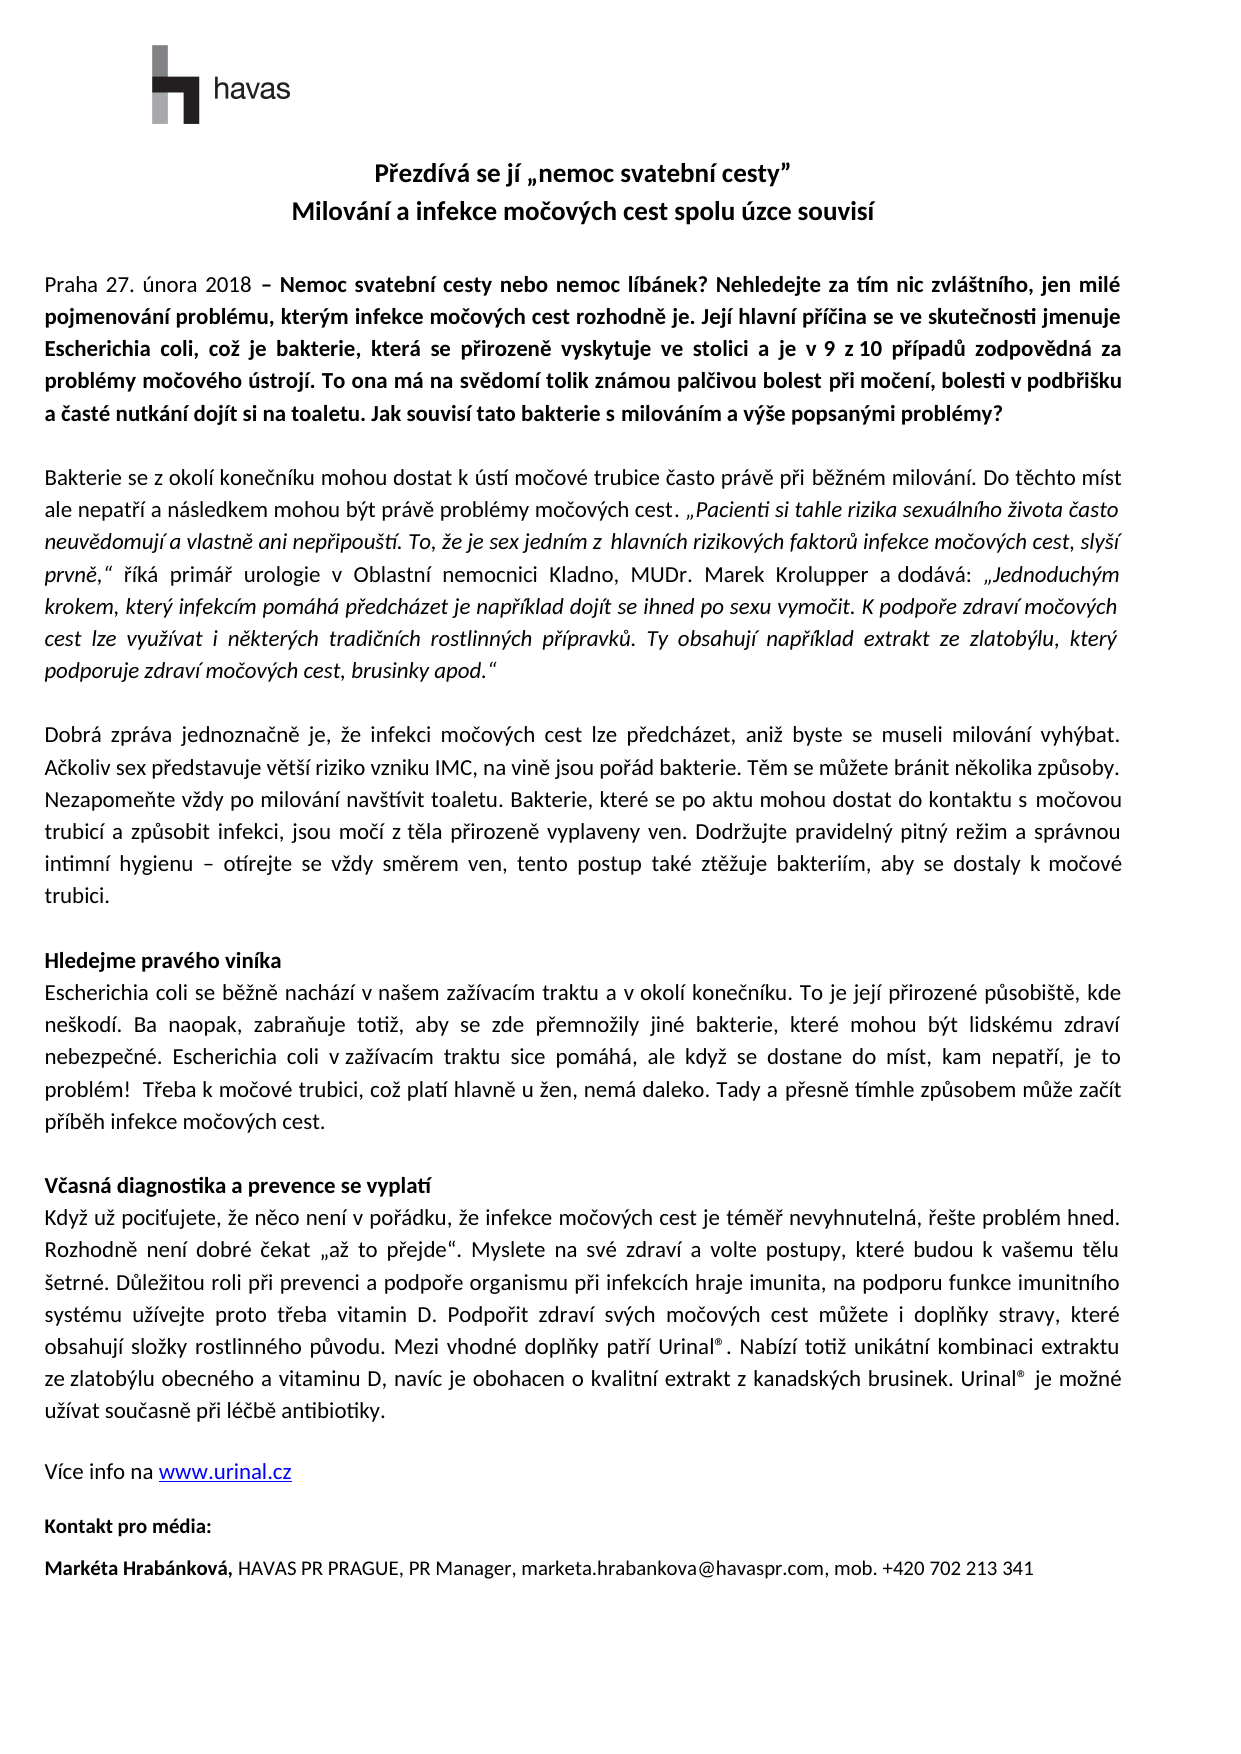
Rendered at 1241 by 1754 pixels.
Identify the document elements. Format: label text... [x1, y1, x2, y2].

picture [120, 33, 322, 155]
text Včasná diagnostika a prevence se vyplatí [44, 1171, 1122, 1199]
text Praha 27. února 2018 – Nemoc svatební cesty nebo nemoc líbánek? Nehledejte za tím nic zvláštního, jen milé pojmenování problému, kterým infekce močových cest rozhodně je. Její hlavní příčina se ve skutečnosti jmenuje Escherichia coli, což je bakterie, která se přirozeně vyskytuje ve stolici a je v 9 z 10 případů zodpovědná za problémy močového ústrojí. To ona má na svědomí tolik známou palčivou bolest při močení, bolesti v podbřišku a časté nutkání dojít si na toaletu. Jak souvisí tato bakterie s milováním a výše popsanými problémy? [44, 270, 1122, 427]
text Více info na www.urinal.cz [44, 1457, 1122, 1485]
text Dobrá zpráva jednoznačně je, že infekci močových cest lze předcházet, aniž byste se museli milování vyhýbat. Ačkoliv sex představuje větší riziko vzniku IMC, na vině jsou pořád bakterie. Těm se můžete bránit několika způsoby. Nezapomeňte vždy po milování navštívit toaletu. Bakterie, které se po aktu mohou dostat do kontaktu s močovou trubicí a způsobit infekci, jsou močí z těla přirozeně vyplaveny ven. Dodržujte pravidelný pitný režim a správnou intimní hygienu – otírejte se vždy směrem ven, tento postup také ztěžuje bakteriím, aby se dostaly k močové trubici. [44, 721, 1122, 909]
text Hledejme pravého viníka [44, 946, 1122, 974]
text Kontakt pro média: [44, 1513, 1122, 1538]
text Přezdívá se jí „nemoc svatební cesty” Milování a infekce močových cest spolu úzce souvisí [44, 156, 1122, 227]
text Escherichia coli se běžně nachází v našem zažívacím traktu a v okolí konečníku. To je její přirozené působiště, kde neškodí. Ba naopak, zabraňuje totiž, aby se zde přemnožily jiné bakterie, které mohou být lidskému zdraví nebezpečné. Escherichia coli v zažívacím traktu sice pomáhá, ale když se dostane do míst, kam nepatří, je to problém! Třeba k močové trubici, což platí hlavně u žen, nemá daleko. Tady a přesně tímhle způsobem může začít příběh infekce močových cest. [44, 978, 1122, 1135]
text Když už pociťujete, že něco není v pořádku, že infekce močových cest je téměř nevyhnutelná, řešte problém hned. Rozhodně není dobré čekat „až to přejde“. Myslete na své zdraví a volte postupy, které budou k vašemu tělu šetrné. Důležitou roli při prevenci a podpoře organismu při infekcích hraje imunita, na podporu funkce imunitního systému užívejte proto třeba vitamin D. Podpořit zdraví svých močových cest můžete i doplňky stravy, které obsahují složky rostlinného původu. Mezi vhodné doplňky patří Urinal®. Nabízí totiž unikátní kombinaci extraktu ze zlatobýlu obecného a vitaminu D, navíc je obohacen o kvalitní extrakt z kanadských brusinek. Urinal® je možné užívat současně při léčbě antibiotiky. [44, 1203, 1122, 1424]
text Markéta Hrabánková, HAVAS PR PRAGUE, PR Manager, marketa.hrabankova@havaspr.com, mob. +420 702 213 341 [44, 1555, 1122, 1580]
text Bakterie se z okolí konečníku mohou dostat k ústí močové trubice často právě při běžném milování. Do těchto míst ale nepatří a následkem mohou být právě problémy močových cest. „Pacienti si tahle rizika sexuálního života často neuvědomují a vlastně ani nepřipouští. To, že je sex jedním z hlavních rizikových faktorů infekce močových cest, slyší prvně,“ říká primář urologie v Oblastní nemocnici Kladno, MUDr. Marek Krolupper a dodává: „Jednoduchým krokem, který infekcím pomáhá předcházet je například dojít se ihned po sexu vymočit. K podpoře zdraví močových cest lze využívat i některých tradičních rostlinných přípravků. Ty obsahují například extrakt ze zlatobýlu, který podporuje zdraví močových cest, brusinky apod.“ [44, 463, 1122, 684]
